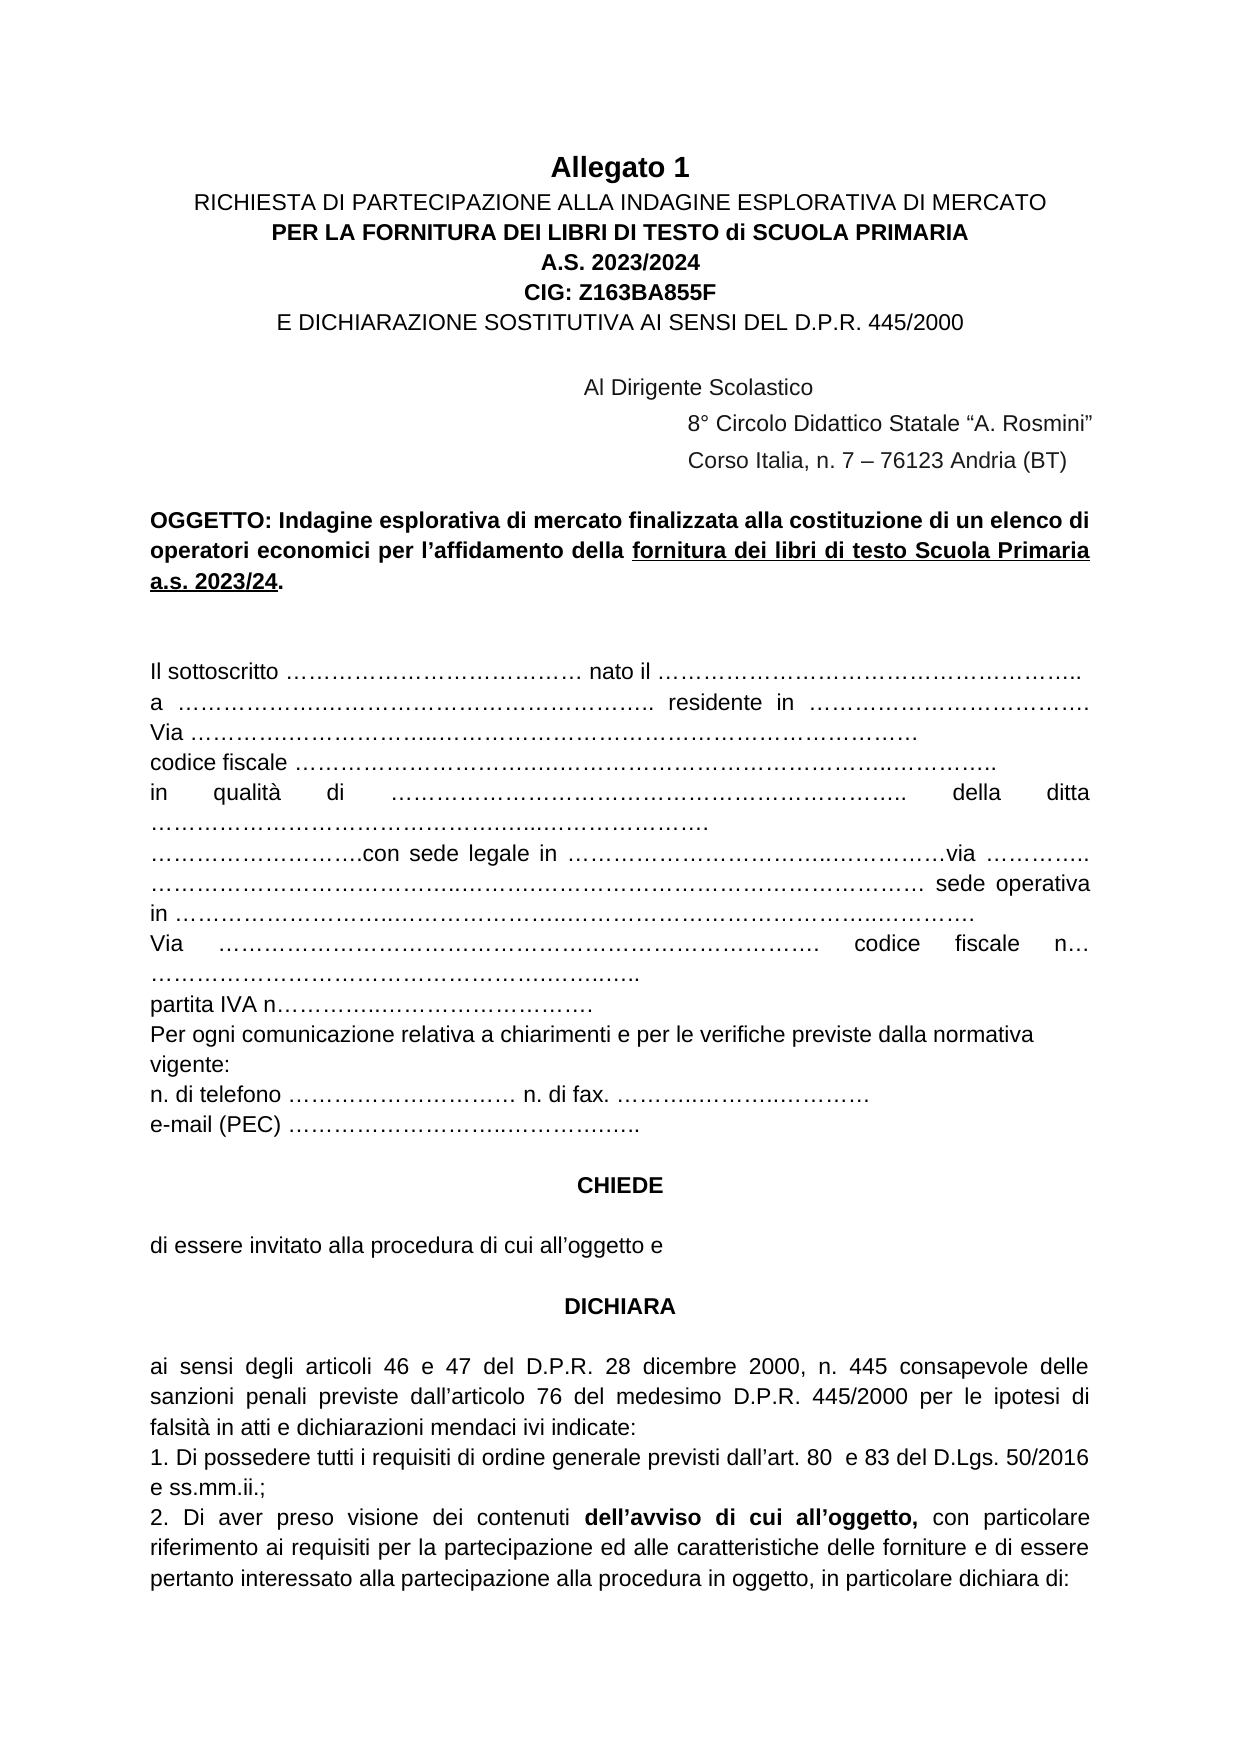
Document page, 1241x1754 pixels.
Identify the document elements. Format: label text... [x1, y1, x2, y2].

text Il sottoscritto ………………………………… nato il ……………………………………………….. [150, 658, 1090, 685]
text CIG: Z163BA855F [150, 279, 1090, 306]
text A.S. 2023/2024 [150, 249, 1090, 275]
text partita IVA n…………..………………………. [150, 991, 1090, 1017]
text Via ……………………………………………………………………. codice fiscale n… …………………………………………….……..….. [150, 930, 1090, 987]
text RICHIESTA DI PARTECIPAZIONE ALLA INDAGINE ESPLORATIVA DI MERCATO [150, 188, 1090, 215]
text PER LA FORNITURA DEI LIBRI DI TESTO di SCUOLA PRIMARIA [150, 219, 1090, 245]
text codice fiscale ………………………….….……………………………………..………….. [150, 749, 1090, 775]
text DICHIARA [150, 1293, 1090, 1319]
text OGGETTO: Indagine esplorativa di mercato finalizzata alla costituzione di un elenco di operatori economici per l’affidamento della fornitura dei libri di testo Scuola Primaria a.s. 2023/24. [150, 507, 1090, 594]
text e-mail (PEC) ………………………..………….….. [150, 1111, 1090, 1138]
text 2. Di aver preso visione dei contenuti dell’avviso di cui all’oggetto, con particolare riferimento ai requisiti per la partecipazione ed alle caratteristiche delle forniture e di essere pertanto interessato alla partecipazione alla procedura in oggetto, in particolare dichiara di: [150, 1504, 1090, 1591]
text Corso Italia, n. 7 – 76123 Andria (BT) [600, 447, 1092, 473]
text n. di telefono ………………………… n. di fax. ………..………..………… [150, 1081, 1090, 1108]
text ai sensi degli articoli 46 e 47 del D.P.R. 28 dicembre 2000, n. 445 consapevole delle sanzioni penali previste dall’articolo 76 del medesimo D.P.R. 445/2000 per le ipotesi di falsità in atti e dichiarazioni mendaci ivi indicate: [150, 1353, 1090, 1440]
text ……………………….con sede legale in ……………………………..……………via …………..…………………………………..……….…………………………………………… sede operativa in ………………………..…………………..…………………………………..…………. [150, 839, 1090, 926]
text Al Dirigente Scolastico [150, 374, 992, 400]
text CHIEDE [150, 1172, 1090, 1198]
text 8° Circolo Didattico Statale “A. Rosmini” [150, 410, 1092, 437]
text Per ogni comunicazione relativa a chiarimenti e per le verifiche previste dalla normativa vigente: [150, 1021, 1090, 1077]
text 1. Di possedere tutti i requisiti di ordine generale previsti dall’art. 80 e 83 del D.Lgs. 50/2016 e ss.mm.ii.; [150, 1444, 1090, 1500]
text di essere invitato alla procedura di cui all’oggetto e [150, 1232, 1090, 1259]
text a ……………….…………………………………….. residente in ………………………………. Via ………….………………..……………………………………………………… [150, 688, 1090, 745]
text E DICHIARAZIONE SOSTITUTIVA AI SENSI DEL D.P.R. 445/2000 [150, 309, 1090, 336]
text in qualità di ………………………………………………………….. della ditta ……………………………………….…...…………………. [150, 779, 1090, 836]
text Allegato 1 [150, 150, 1090, 183]
